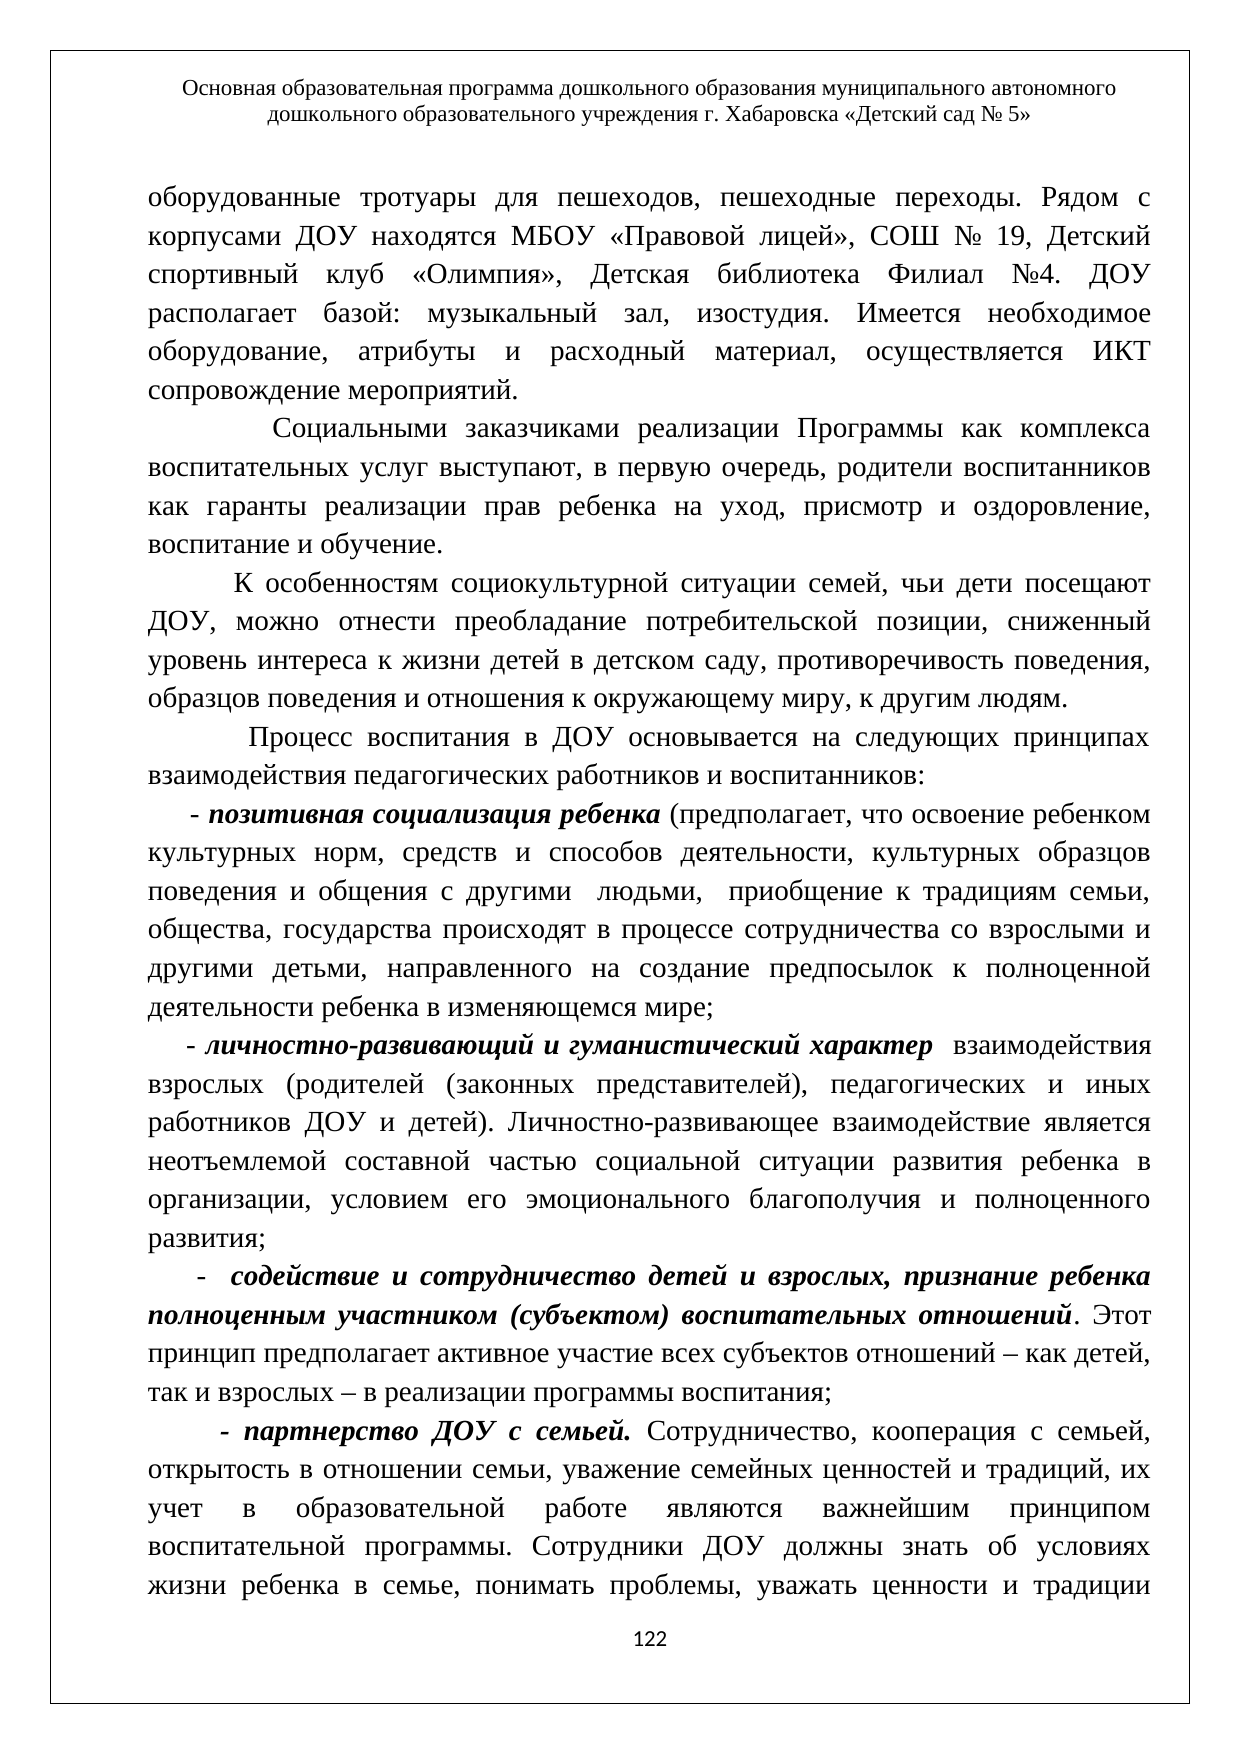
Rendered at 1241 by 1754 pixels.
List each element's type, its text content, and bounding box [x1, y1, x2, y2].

text Социальными заказчиками реализации Программы как комплекса воспитательных услуг выступают, в первую очередь, родители воспитанников как гаранты реализации прав ребенка на уход, присмотр и оздоровление, воспитание и обучение. [148, 411, 1152, 560]
text - личностно-развивающий и гуманистический характер взаимодействия взрослых (родителей (законных представителей), педагогических и иных работников ДОУ и детей). Личностно-развивающее взаимодействие является неотъемлемой составной частью социальной ситуации развития ребенка в организации, условием его эмоционального благополучия и полноценного развития; [148, 1027, 1152, 1253]
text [148, 1413, 1152, 1600]
text - позитивная социализация ребенка (предполагает, что освоение ребенком культурных норм, средств и способов деятельности, культурных образцов поведения и общения с другими людьми, приобщение к традициям семьи, общества, государства происходят в процессе сотрудничества со взрослыми и другими детьми, направленного на создание предпосылок к полноценной деятельности ребенка в изменяющемся мире; [148, 796, 1152, 1022]
text Процесс воспитания в ДОУ основывается на следующих принципах взаимодействия педагогических работников и воспитанников: [148, 719, 1152, 791]
text - содействие и сотрудничество детей и взрослых, признание ребенка полноценным участником (субъектом) воспитательных отношений. Этот принцип предполагает активное участие всех субъектов отношений – как детей, так и взрослых – в реализации программы воспитания; [148, 1258, 1152, 1408]
text К особенностям социокультурной ситуации семей, чьи дети посещают ДОУ, можно отнести преобладание потребительской позиции, сниженный уровень интереса к жизни детей в детском саду, противоречивость поведения, образцов поведения и отношения к окружающему миру, к другим людям. [148, 565, 1152, 714]
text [148, 179, 1152, 406]
